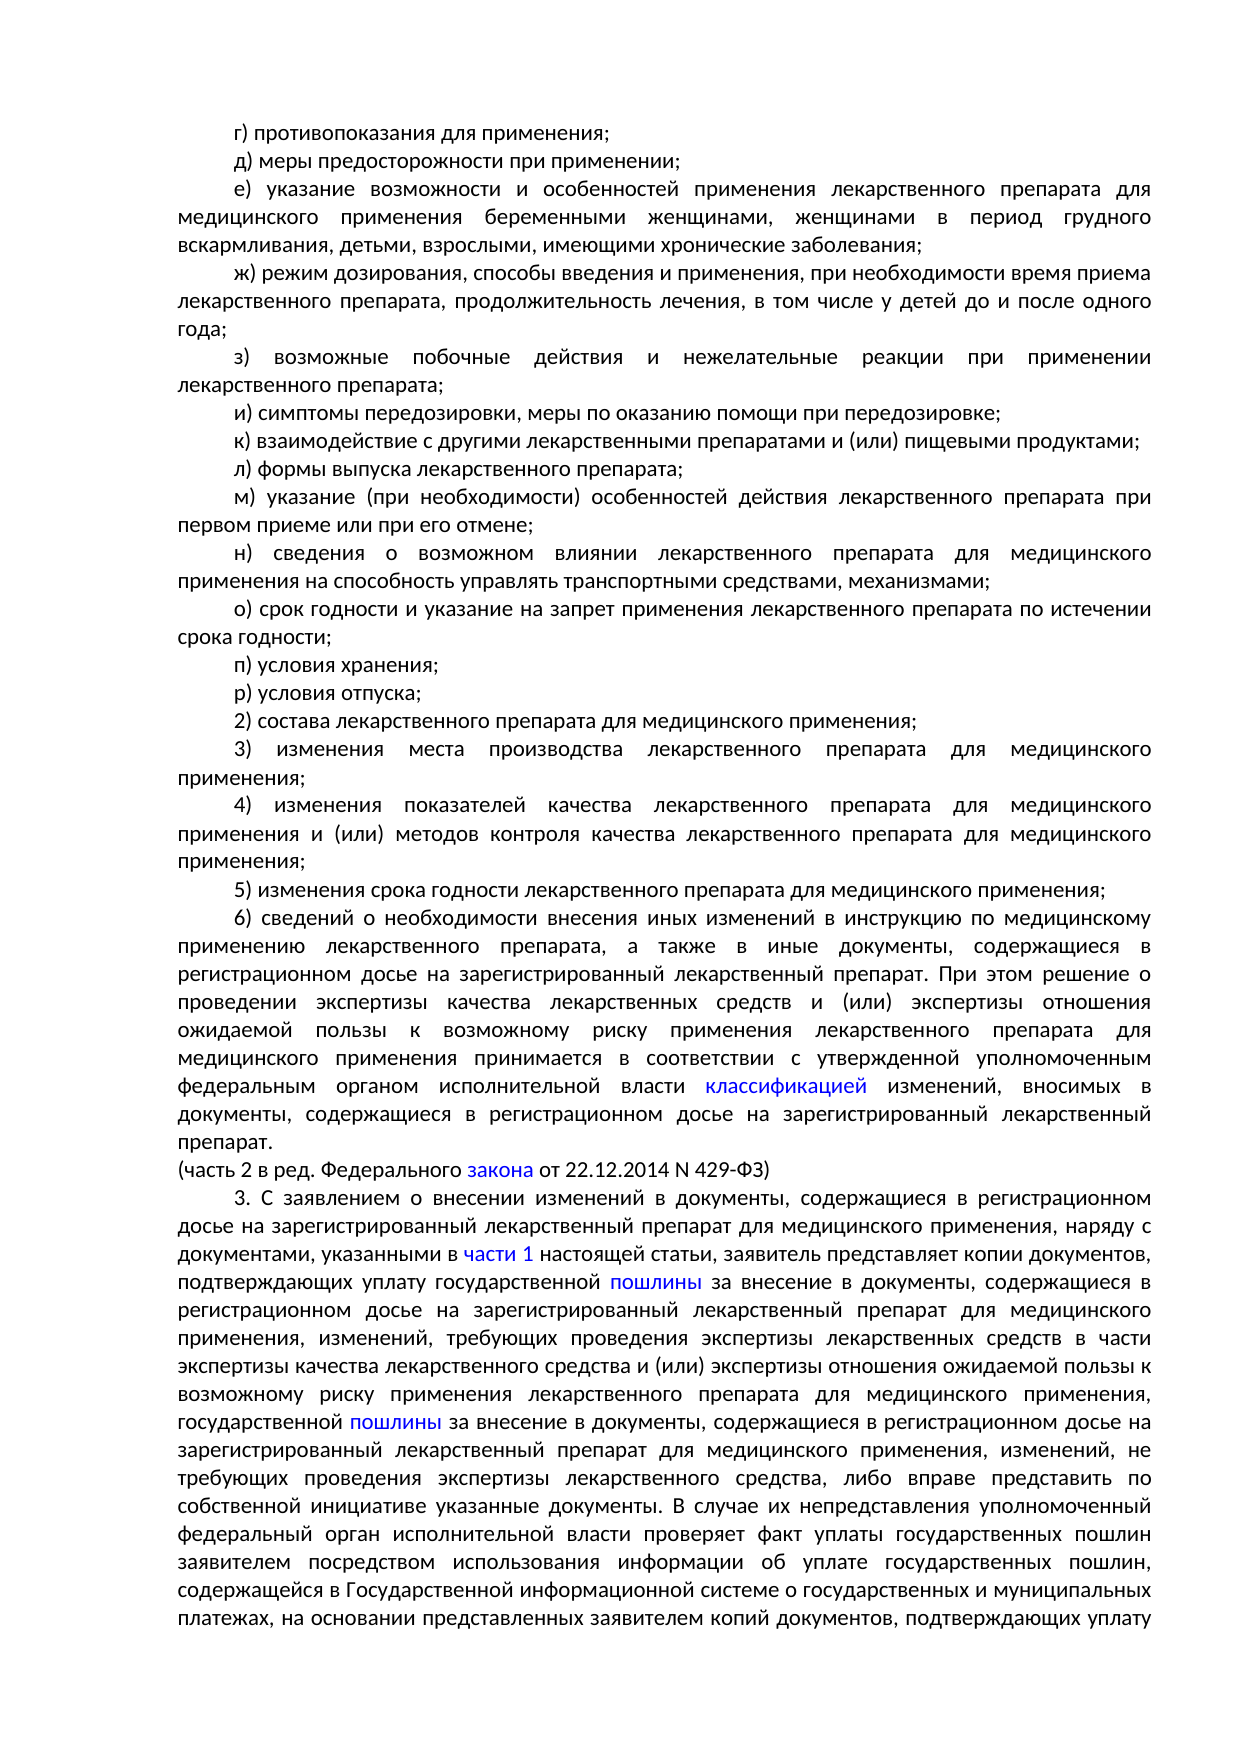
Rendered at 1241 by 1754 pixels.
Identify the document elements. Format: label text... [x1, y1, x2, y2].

text о) срок годности и указание на запрет применения лекарственного препарата по истечении срока годности; [177, 594, 1152, 651]
text 2) состава лекарственного препарата для медицинского применения; [177, 707, 1152, 734]
text р) условия отпуска; [177, 678, 1152, 707]
text (часть 2 в ред. Федерального закона от 22.12.2014 N 429-ФЗ) [177, 1155, 1152, 1183]
text ж) режим дозирования, способы введения и применения, при необходимости время приема лекарственного препарата, продолжительность лечения, в том числе у детей до и после одного года; [177, 258, 1152, 342]
text г) противопоказания для применения; [177, 118, 1152, 146]
text к) взаимодействие с другими лекарственными препаратами и (или) пищевыми продуктами; [177, 426, 1152, 454]
text 5) изменения срока годности лекарственного препарата для медицинского применения; [177, 875, 1152, 903]
text л) формы выпуска лекарственного препарата; [177, 454, 1152, 482]
text з) возможные побочные действия и нежелательные реакции при применении лекарственного препарата; [177, 342, 1152, 398]
text п) условия хранения; [177, 651, 1152, 678]
text 4) изменения показателей качества лекарственного препарата для медицинского применения и (или) методов контроля качества лекарственного препарата для медицинского применения; [177, 791, 1152, 875]
text н) сведения о возможном влиянии лекарственного препарата для медицинского применения на способность управлять транспортными средствами, механизмами; [177, 538, 1152, 594]
text 3) изменения места производства лекарственного препарата для медицинского применения; [177, 734, 1152, 791]
text м) указание (при необходимости) особенностей действия лекарственного препарата при первом приеме или при его отмене; [177, 482, 1152, 538]
text е) указание возможности и особенностей применения лекарственного препарата для медицинского применения беременными женщинами, женщинами в период грудного вскармливания, детьми, взрослыми, имеющими хронические заболевания; [177, 174, 1152, 258]
text д) меры предосторожности при применении; [177, 146, 1152, 174]
text и) симптомы передозировки, меры по оказанию помощи при передозировке; [177, 398, 1152, 426]
text 6) сведений о необходимости внесения иных изменений в инструкцию по медицинскому применению лекарственного препарата, а также в иные документы, содержащиеся в регистрационном досье на зарегистрированный лекарственный препарат. При этом решение о проведении экспертизы качества лекарственных средств и (или) экспертизы отношения ожидаемой пользы к возможному риску применения лекарственного препарата для медицинского применения принимается в соответствии с утвержденной уполномоченным федеральным органом исполнительной власти классификацией изменений, вносимых в документы, содержащиеся в регистрационном досье на зарегистрированный лекарственный препарат. [177, 903, 1152, 1155]
